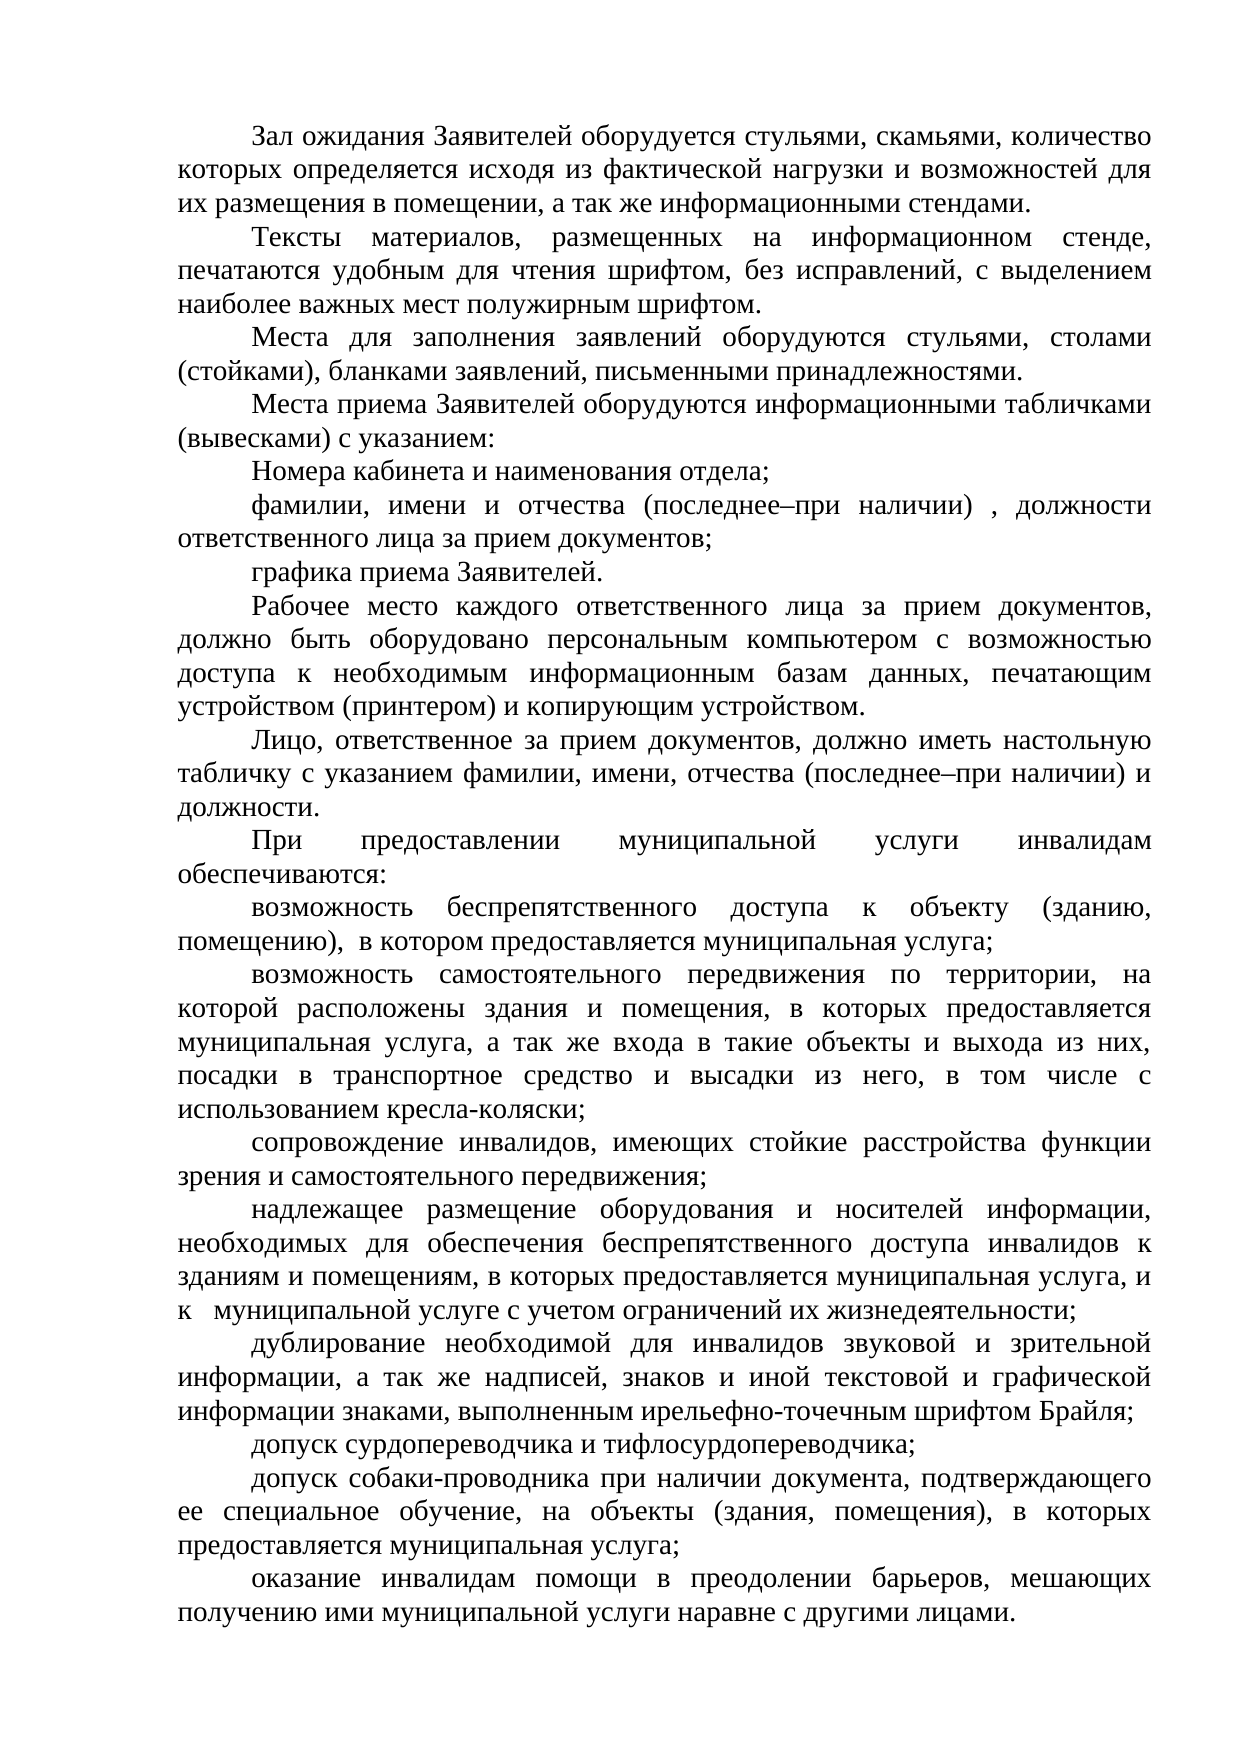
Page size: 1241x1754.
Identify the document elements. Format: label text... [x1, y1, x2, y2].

text Места для заполнения заявлений оборудуются стульями, столами (стойками), бланками заявлений, письменными принадлежностями. [177, 319, 1152, 386]
text Зал ожидания Заявителей оборудуется стульями, скамьями, количество которых определяется исходя из фактической нагрузки и возможностей для их размещения в помещении, а так же информационными стендами. [177, 118, 1152, 219]
text Рабочее место каждого ответственного лица за прием документов, должно быть оборудовано персональным компьютером с возможностью доступа к необходимым информационным базам данных, печатающим устройством (принтером) и копирующим устройством. [177, 588, 1152, 722]
text допуск собаки-проводника при наличии документа, подтверждающего ее специальное обучение, на объекты (здания, помещения), в которых предоставляется муниципальная услуга; [177, 1460, 1152, 1560]
text графика приема Заявителей. [177, 554, 1152, 588]
text оказание инвалидам помощи в преодолении барьеров, мешающих получению ими муниципальной услуги наравне с другими лицами. [177, 1560, 1152, 1627]
text возможность самостоятельного передвижения по территории, на которой расположены здания и помещения, в которых предоставляется муниципальная услуга, а так же входа в такие объекты и выхода из них, посадки в транспортное средство и высадки из него, в том числе с использованием кресла-коляски; [177, 957, 1152, 1124]
text возможность беспрепятственного доступа к объекту (зданию, помещению), в котором предоставляется муниципальная услуга; [177, 889, 1152, 957]
text надлежащее размещение оборудования и носителей информации, необходимых для обеспечения беспрепятственного доступа инвалидов к зданиям и помещениям, в которых предоставляется муниципальная услуга, и к муниципальной услуге с учетом ограничений их жизнедеятельности; [177, 1191, 1152, 1326]
text допуск сурдопереводчика и тифлосурдопереводчика; [177, 1426, 1152, 1460]
text При предоставлении муниципальной услуги инвалидам обеспечиваются: [177, 822, 1152, 889]
text Тексты материалов, размещенных на информационном стенде, печатаются удобным для чтения шрифтом, без исправлений, с выделением наиболее важных мест полужирным шрифтом. [177, 219, 1152, 319]
text Места приема Заявителей оборудуются информационными табличками (вывесками) с указанием: [177, 386, 1152, 453]
text Номера кабинета и наименования отдела; [177, 453, 1152, 487]
text фамилии, имени и отчества (последнее–при наличии) , должности ответственного лица за прием документов; [177, 487, 1152, 554]
text дублирование необходимой для инвалидов звуковой и зрительной информации, а так же надписей, знаков и иной текстовой и графической информации знаками, выполненным ирельефно-точечным шрифтом Брайля; [177, 1326, 1152, 1426]
text Лицо, ответственное за прием документов, должно иметь настольную табличку с указанием фамилии, имени, отчества (последнее–при наличии) и должности. [177, 722, 1152, 822]
text сопровождение инвалидов, имеющих стойкие расстройства функции зрения и самостоятельного передвижения; [177, 1124, 1152, 1191]
